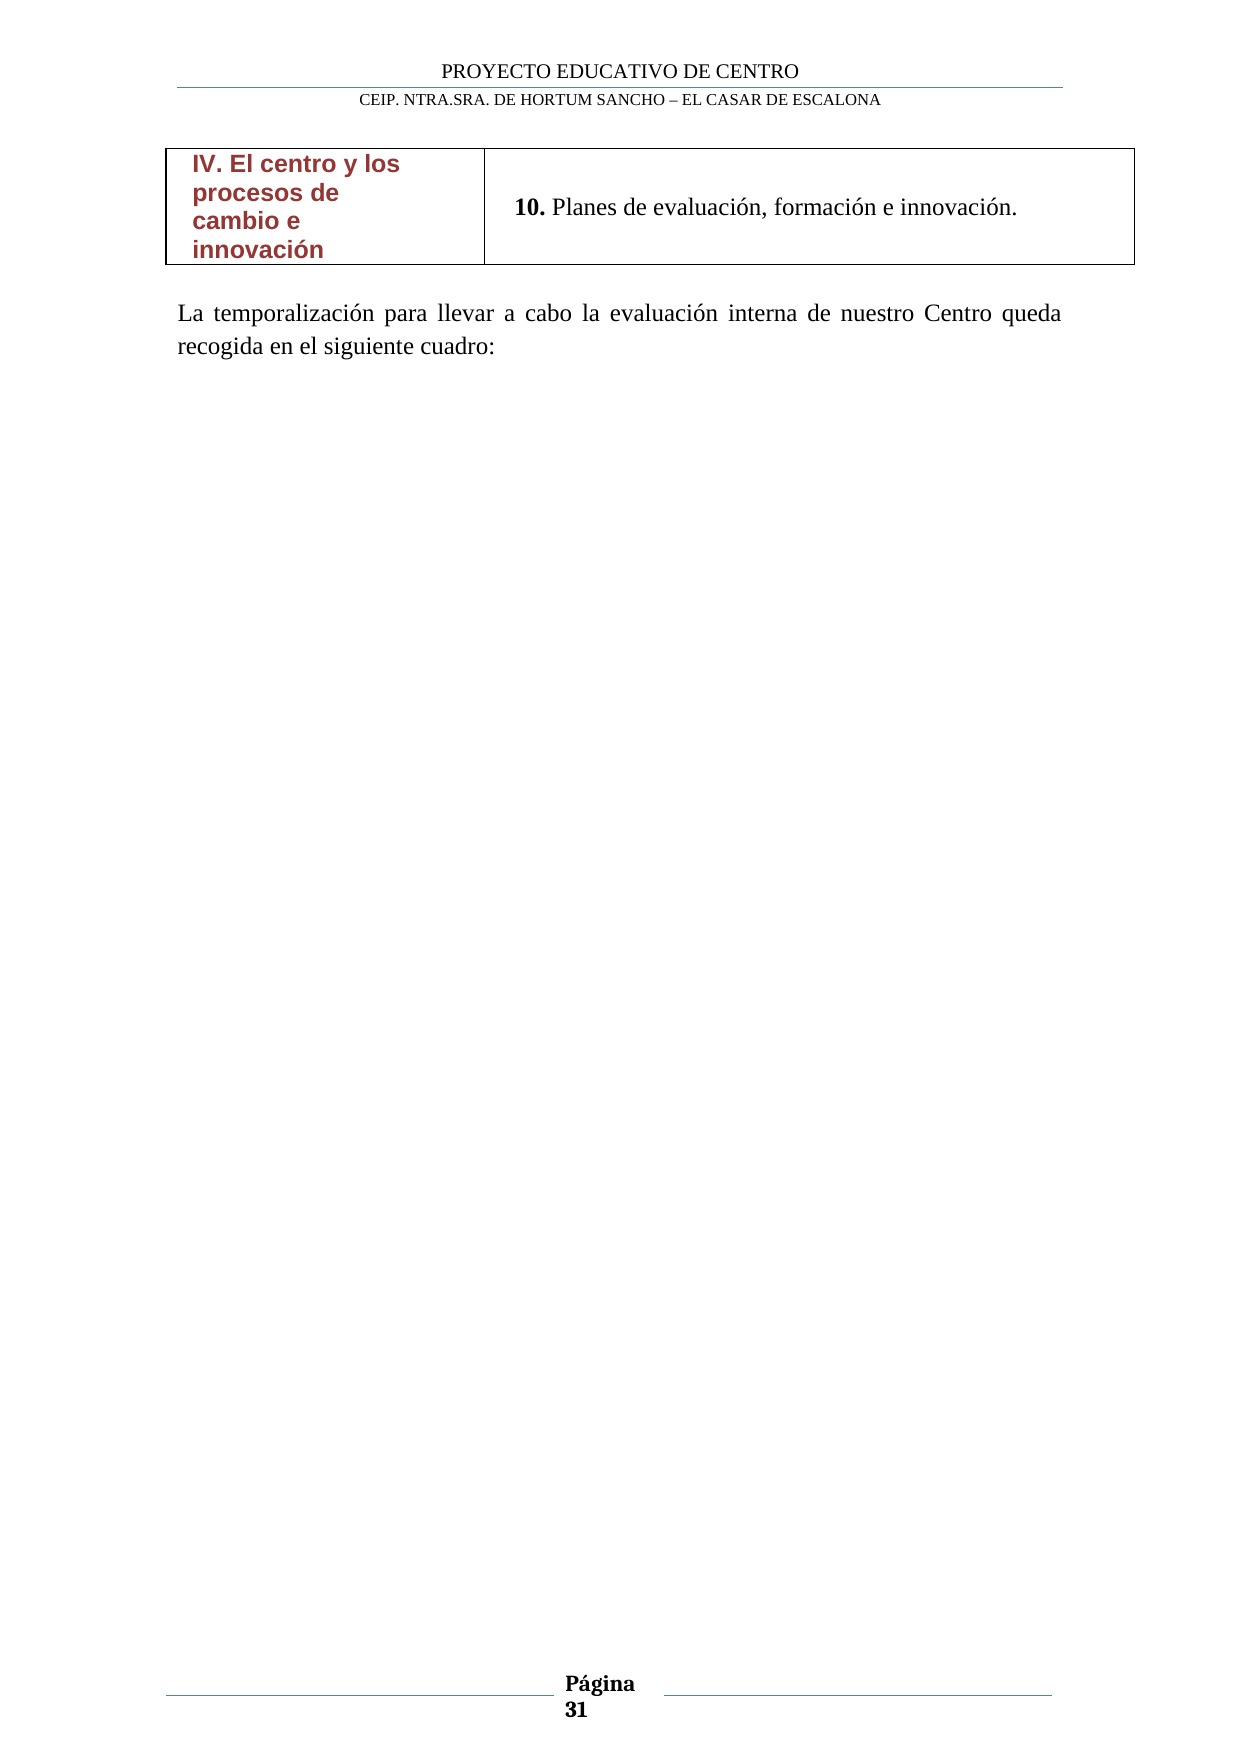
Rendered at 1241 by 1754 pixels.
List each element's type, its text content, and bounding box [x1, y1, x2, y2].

table_cell IV. El centro y los procesos de cambio e innovación [192, 149, 428, 264]
table_cell [167, 149, 192, 264]
text La temporalización para llevar a cabo la evaluación interna de nuestro Centro queda recogida en el siguiente cuadro: [177, 298, 1063, 360]
table_cell [428, 149, 484, 264]
table_cell 10. Planes de evaluación, formación e innovación. [485, 149, 1134, 264]
